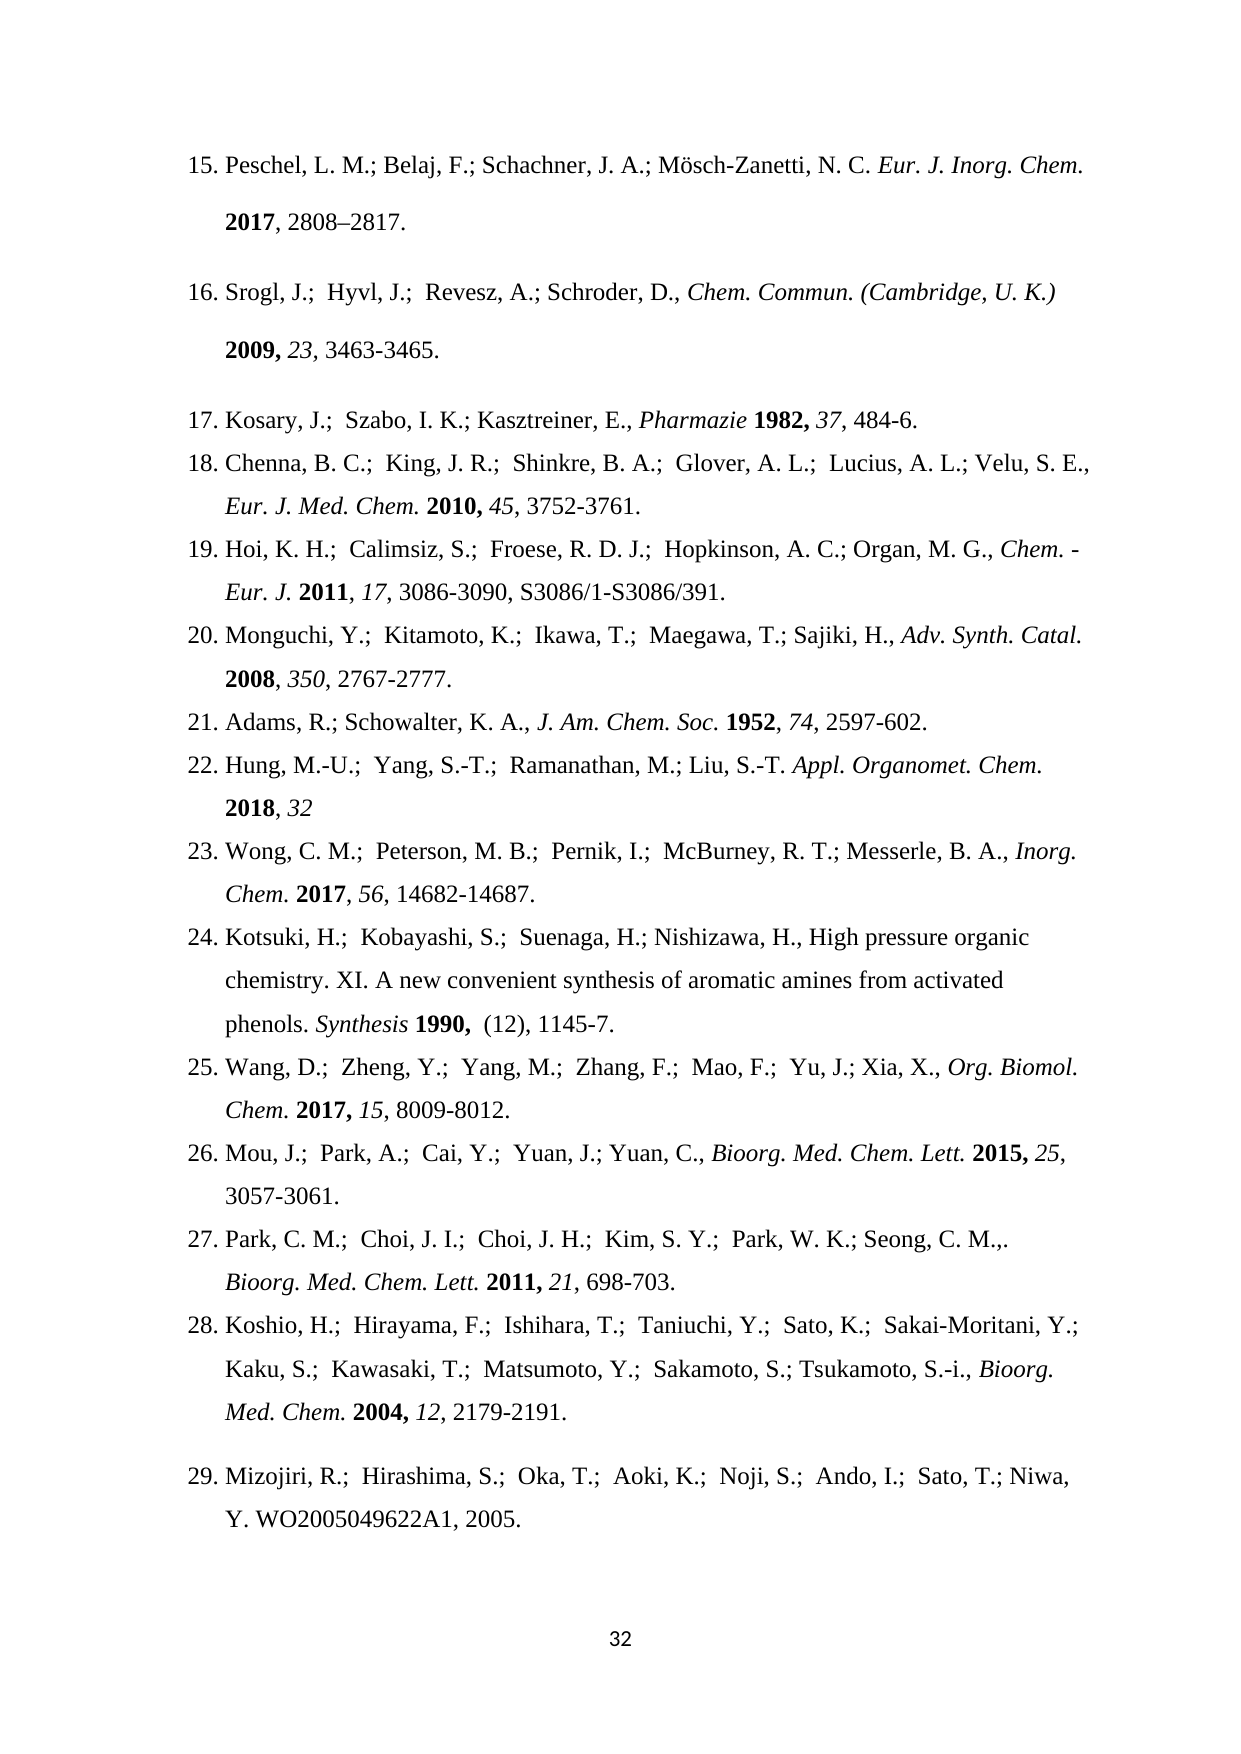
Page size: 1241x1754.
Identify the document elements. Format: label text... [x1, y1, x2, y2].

list Wang, D.; Zheng, Y.; Yang, M.; Zhang, F.; Mao, F.; Yu, J.; Xia, X., Org. Biomol. Chem. 2017, 15, 8009-8012. [187, 1052, 1090, 1124]
list Kosary, J.; Szabo, I. K.; Kasztreiner, E., Pharmazie 1982, 37, 484-6. [187, 405, 1090, 434]
list Wong, C. M.; Peterson, M. B.; Pernik, I.; McBurney, R. T.; Messerle, B. A., Inorg. Chem. 2017, 56, 14682-14687. [187, 836, 1090, 908]
list Monguchi, Y.; Kitamoto, K.; Ikawa, T.; Maegawa, T.; Sajiki, H., Adv. Synth. Catal. 2008, 350, 2767-2777. [187, 621, 1090, 692]
list Adams, R.; Schowalter, K. A., J. Am. Chem. Soc. 1952, 74, 2597-602. [187, 707, 1090, 736]
list Hung, M.-U.; Yang, S.-T.; Ramanathan, M.; Liu, S.-T. Appl. Organomet. Chem. 2018, 32 [187, 750, 1090, 822]
list Chenna, B. C.; King, J. R.; Shinkre, B. A.; Glover, A. L.; Lucius, A. L.; Velu, S. E., Eur. J. Med. Chem. 2010, 45, 3752-3761. [187, 448, 1090, 520]
list Kotsuki, H.; Kobayashi, S.; Suenaga, H.; Nishizawa, H., High pressure organic chemistry. XI. A new convenient synthesis of aromatic amines from activated phenols. Synthesis 1990, (12), 1145-7. [187, 922, 1090, 1037]
list Srogl, J.; Hyvl, J.; Revesz, A.; Schroder, D., Chem. Commun. (Cambridge, U. K.) 2009, 23, 3463-3465. [187, 277, 1090, 364]
list Peschel, L. M.; Belaj, F.; Schachner, J. A.; Mösch‐Zanetti, N. C. Eur. J. Inorg. Chem. 2017, 2808–2817. [187, 150, 1090, 236]
list Mou, J.; Park, A.; Cai, Y.; Yuan, J.; Yuan, C., Bioorg. Med. Chem. Lett. 2015, 25, 3057-3061. [187, 1138, 1090, 1210]
list Mizojiri, R.; Hirashima, S.; Oka, T.; Aoki, K.; Noji, S.; Ando, I.; Sato, T.; Niwa, Y. WO2005049622A1, 2005. [187, 1461, 1090, 1533]
list Hoi, K. H.; Calimsiz, S.; Froese, R. D. J.; Hopkinson, A. C.; Organ, M. G., Chem. - Eur. J. 2011, 17, 3086-3090, S3086/1-S3086/391. [187, 534, 1090, 606]
list Park, C. M.; Choi, J. I.; Choi, J. H.; Kim, S. Y.; Park, W. K.; Seong, C. M.,. Bioorg. Med. Chem. Lett. 2011, 21, 698-703. [187, 1224, 1090, 1296]
list Koshio, H.; Hirayama, F.; Ishihara, T.; Taniuchi, Y.; Sato, K.; Sakai-Moritani, Y.; Kaku, S.; Kawasaki, T.; Matsumoto, Y.; Sakamoto, S.; Tsukamoto, S.-i., Bioorg. Med. Chem. 2004, 12, 2179-2191. [187, 1311, 1090, 1426]
